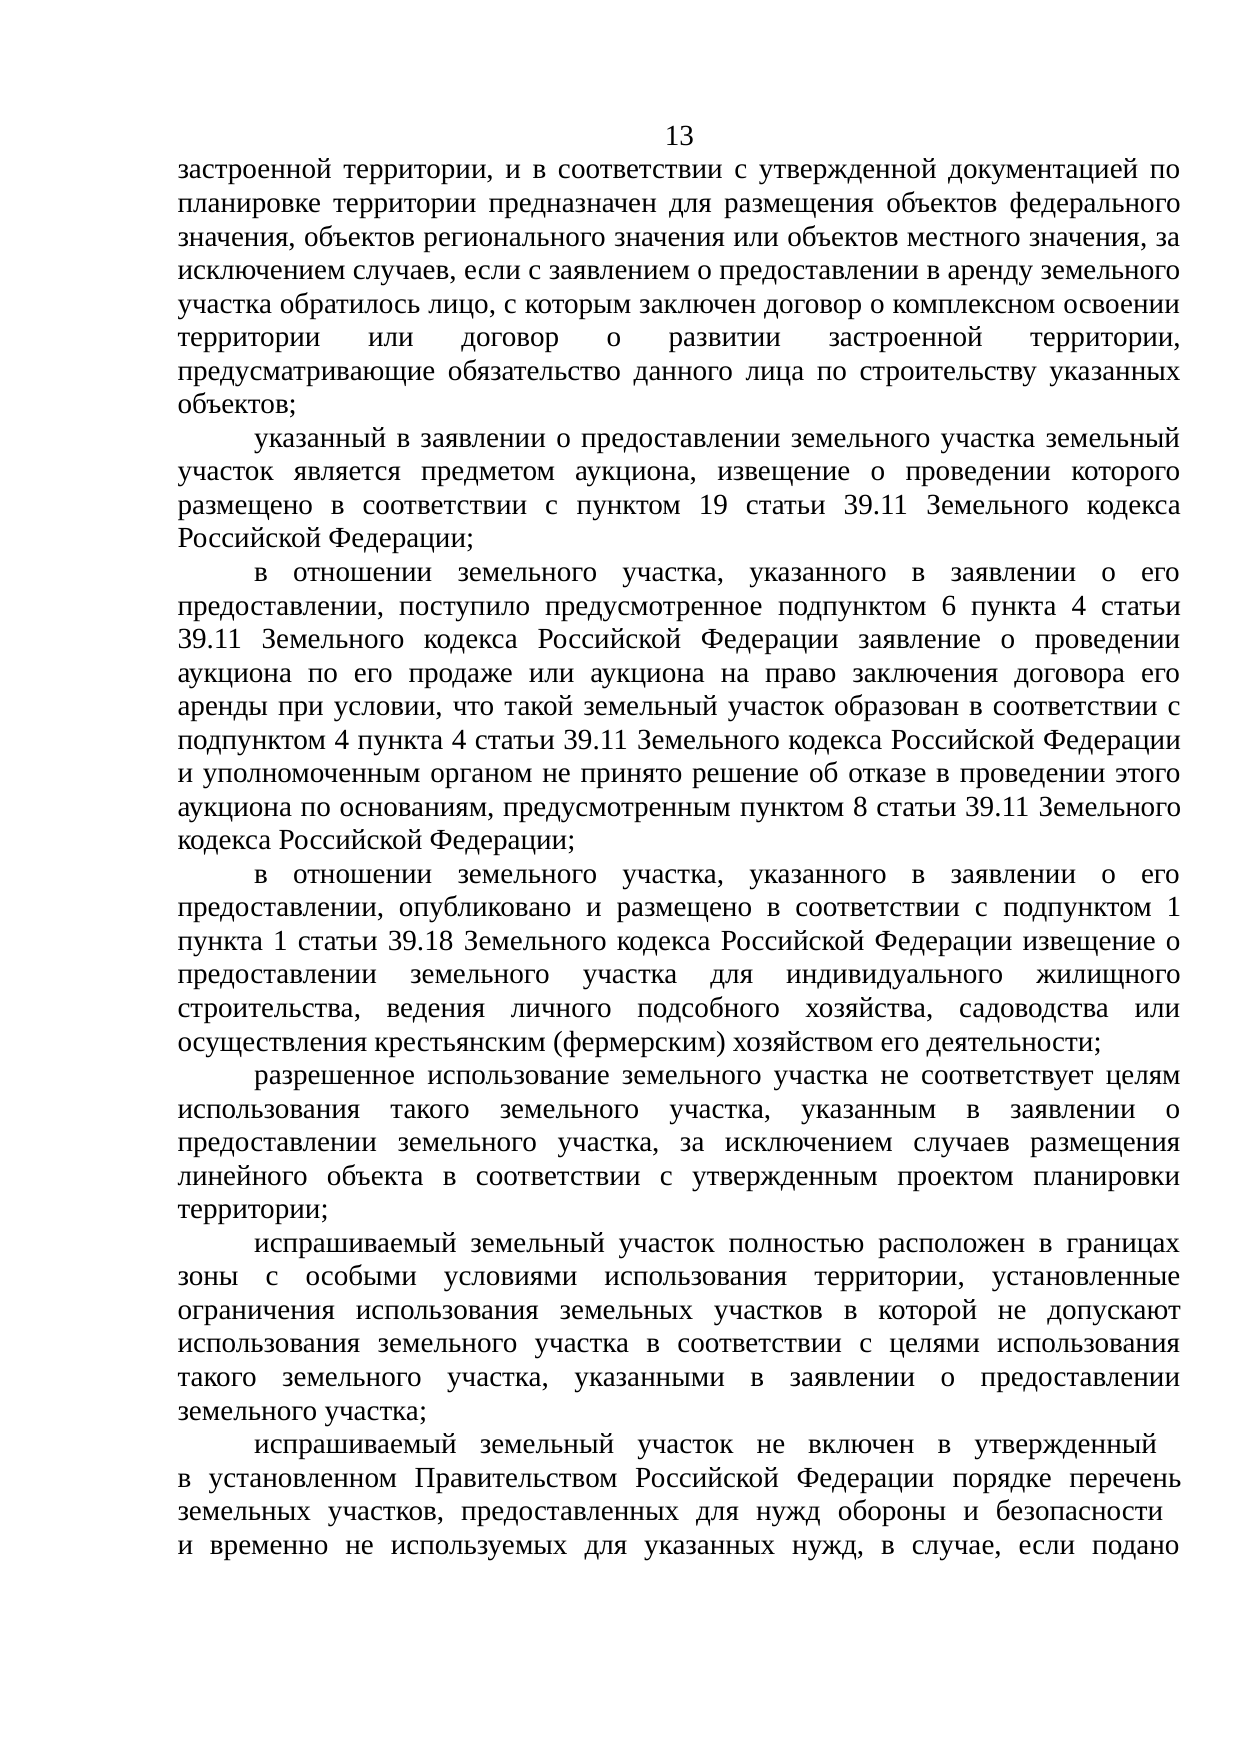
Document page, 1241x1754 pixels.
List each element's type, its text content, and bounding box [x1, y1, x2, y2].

text испрашиваемый земельный участок полностью расположен в границах зоны с особыми условиями использования территории, установленные ограничения использования земельных участков в которой не допускают использования земельного участка в соответствии с целями использования такого земельного участка, указанными в заявлении о предоставлении земельного участка; [177, 1225, 1181, 1426]
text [177, 1426, 1181, 1560]
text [177, 152, 1181, 420]
text в отношении земельного участка, указанного в заявлении о его предоставлении, опубликовано и размещено в соответствии с подпунктом 1 пункта 1 статьи 39.18 Земельного кодекса Российской Федерации извещение о предоставлении земельного участка для индивидуального жилищного строительства, ведения личного подсобного хозяйства, садоводства или осуществления крестьянским (фермерским) хозяйством его деятельности; [177, 856, 1181, 1057]
text разрешенное использование земельного участка не соответствует целям использования такого земельного участка, указанным в заявлении о предоставлении земельного участка, за исключением случаев размещения линейного объекта в соответствии с утвержденным проектом планировки территории; [177, 1057, 1181, 1225]
text указанный в заявлении о предоставлении земельного участка земельный участок является предметом аукциона, извещение о проведении которого размещено в соответствии с пунктом 19 статьи 39.11 Земельного кодекса Российской Федерации; [177, 420, 1181, 554]
text в отношении земельного участка, указанного в заявлении о его предоставлении, поступило предусмотренное подпунктом 6 пункта 4 статьи 39.11 Земельного кодекса Российской Федерации заявление о проведении аукциона по его продаже или аукциона на право заключения договора его аренды при условии, что такой земельный участок образован в соответствии с подпунктом 4 пункта 4 статьи 39.11 Земельного кодекса Российской Федерации и уполномоченным органом не принято решение об отказе в проведении этого аукциона по основаниям, предусмотренным пунктом 8 статьи 39.11 Земельного кодекса Российской Федерации; [177, 554, 1181, 856]
